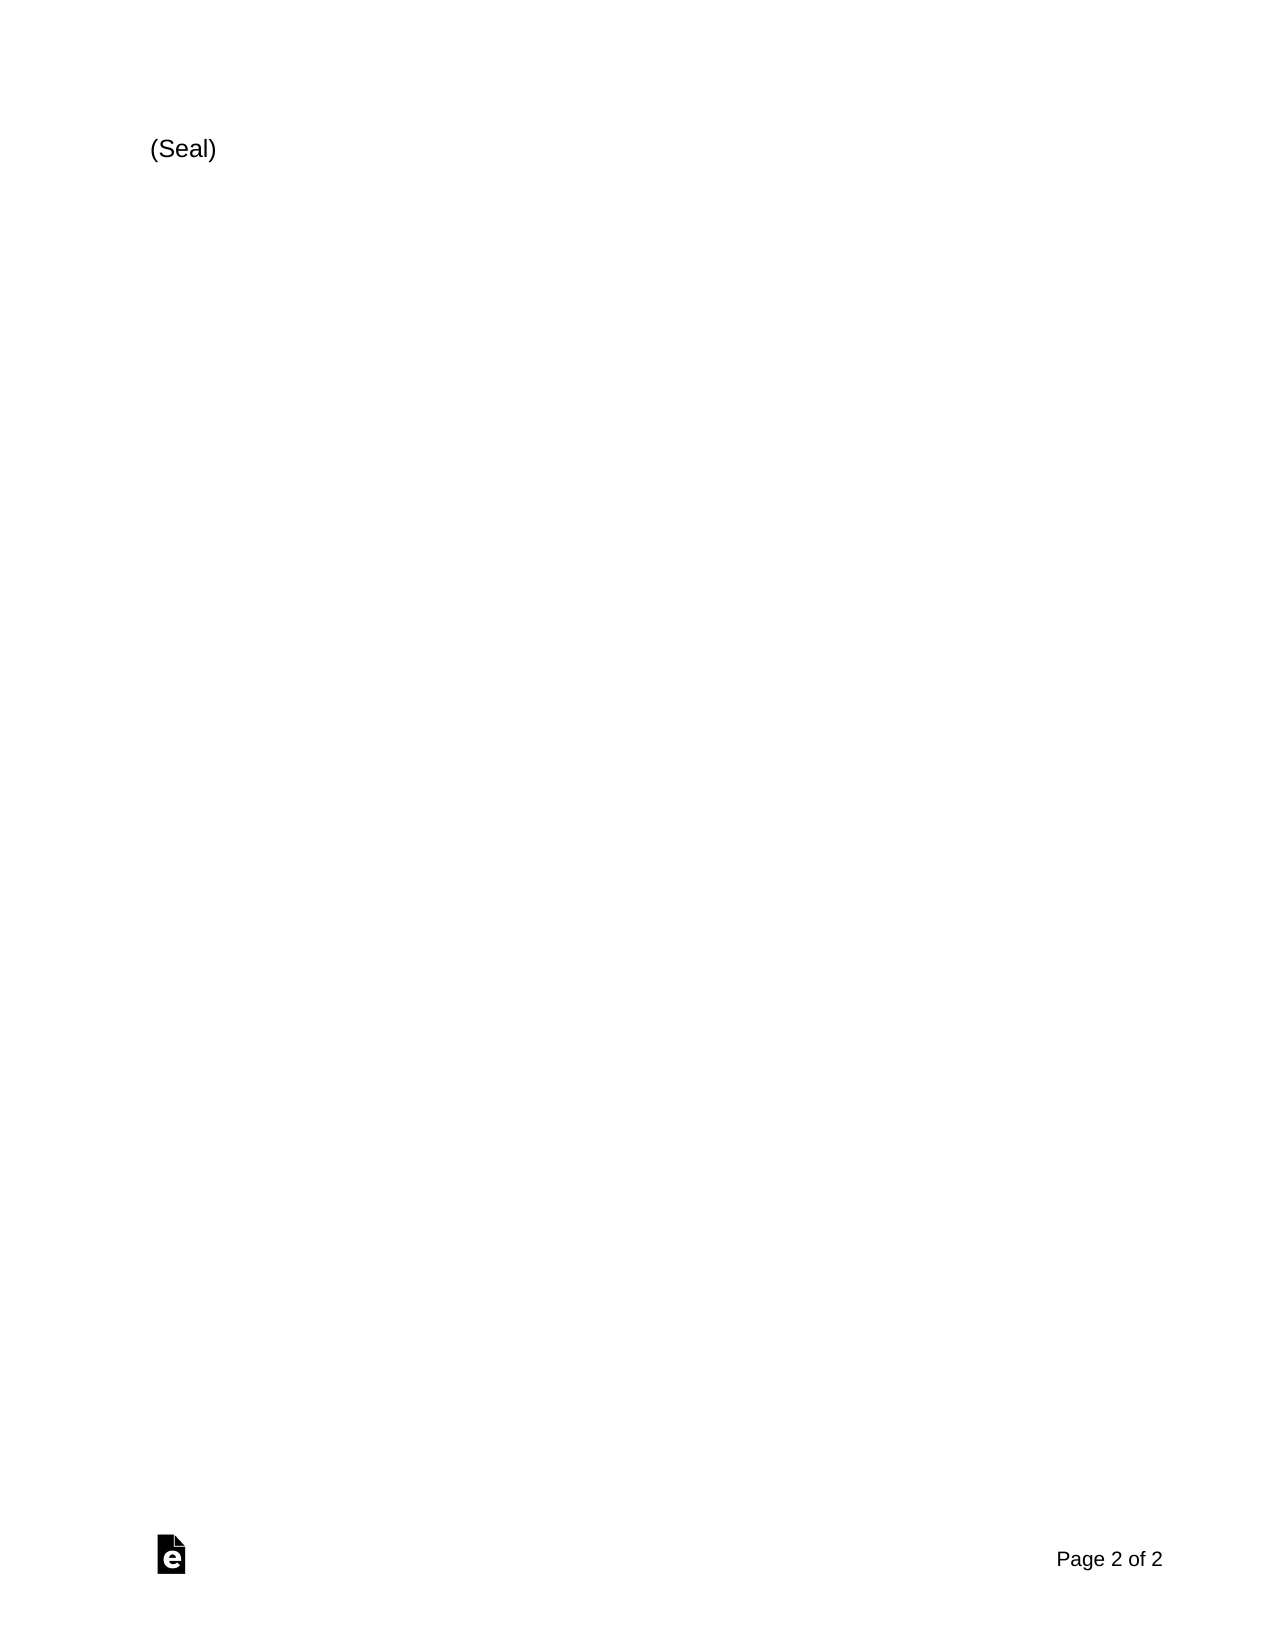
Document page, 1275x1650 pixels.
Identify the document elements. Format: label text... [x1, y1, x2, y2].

picture [150, 1533, 192, 1575]
text (Seal) [150, 134, 1125, 163]
